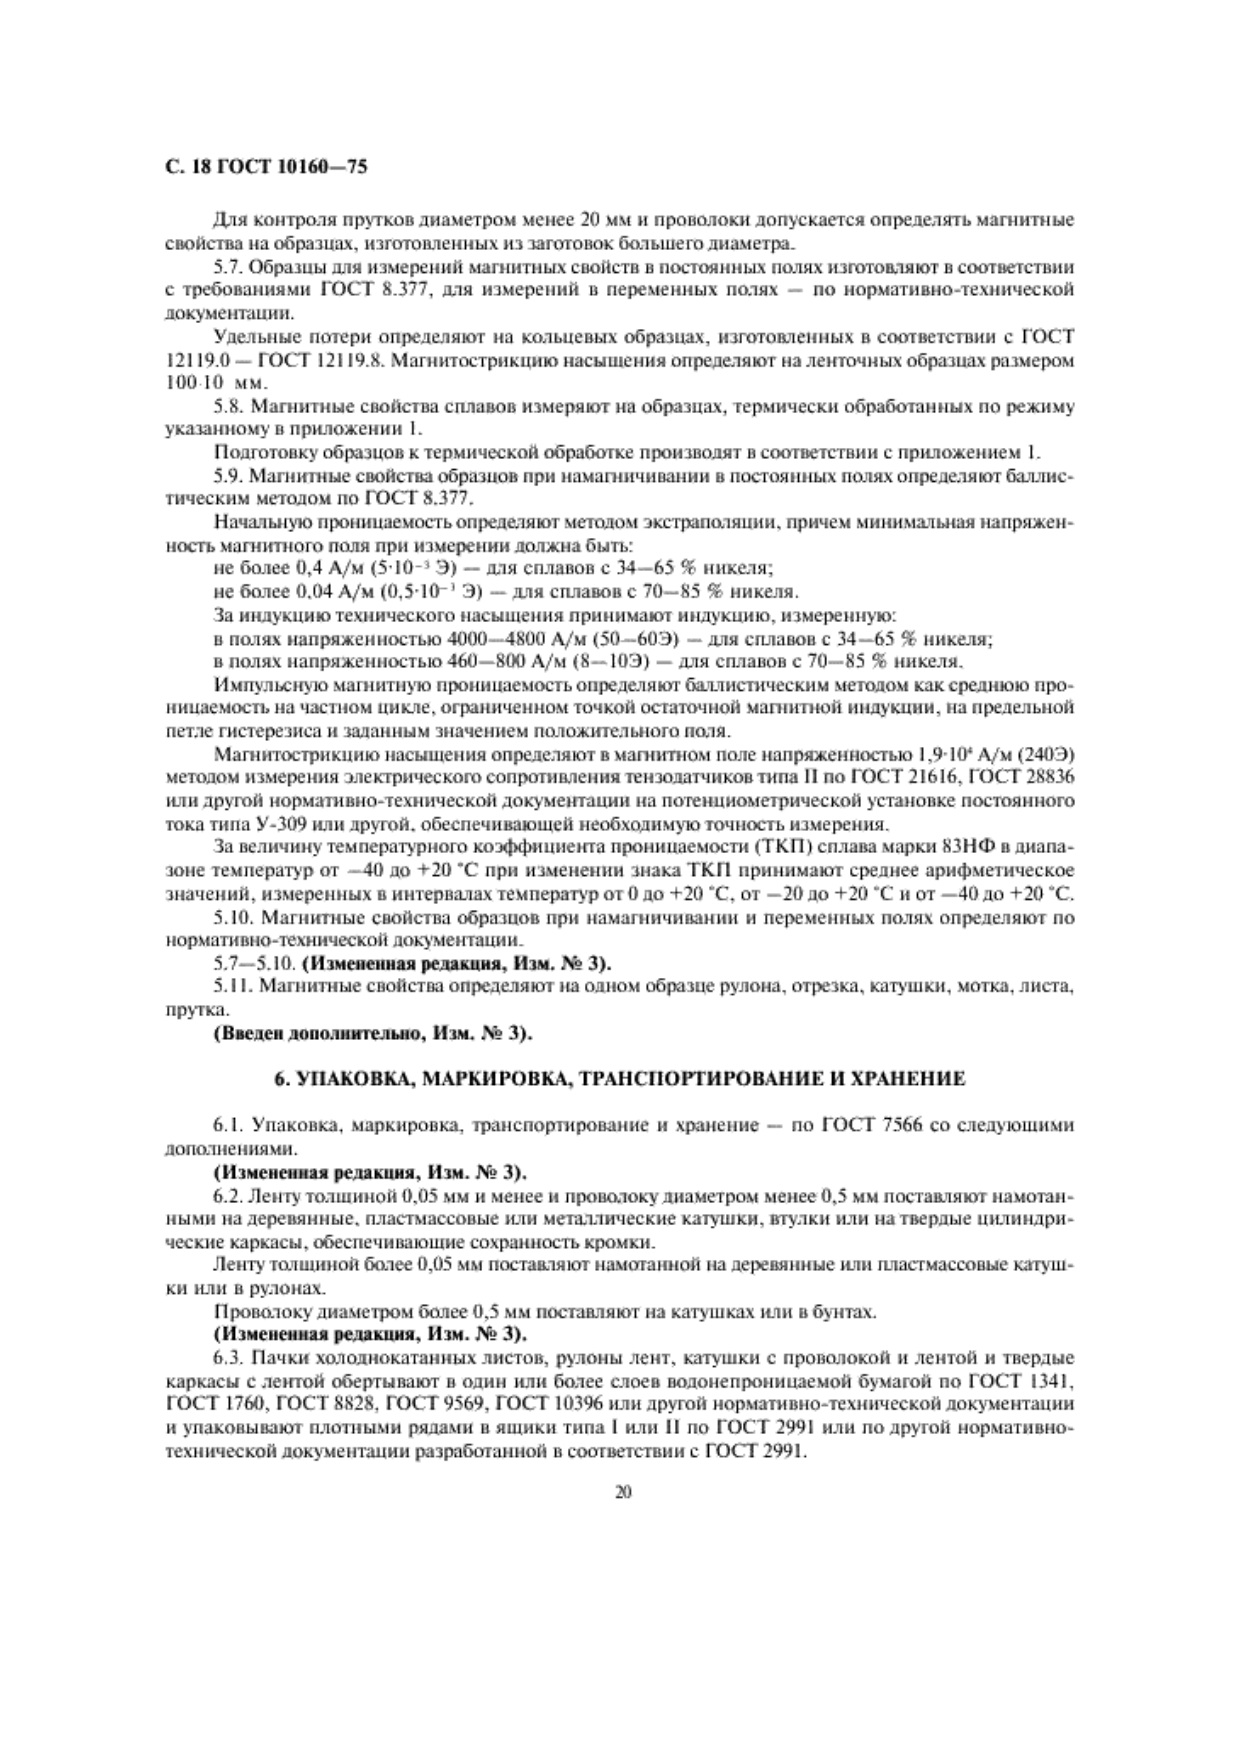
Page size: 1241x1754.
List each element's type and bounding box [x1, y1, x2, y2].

picture [59, 41, 1182, 1631]
